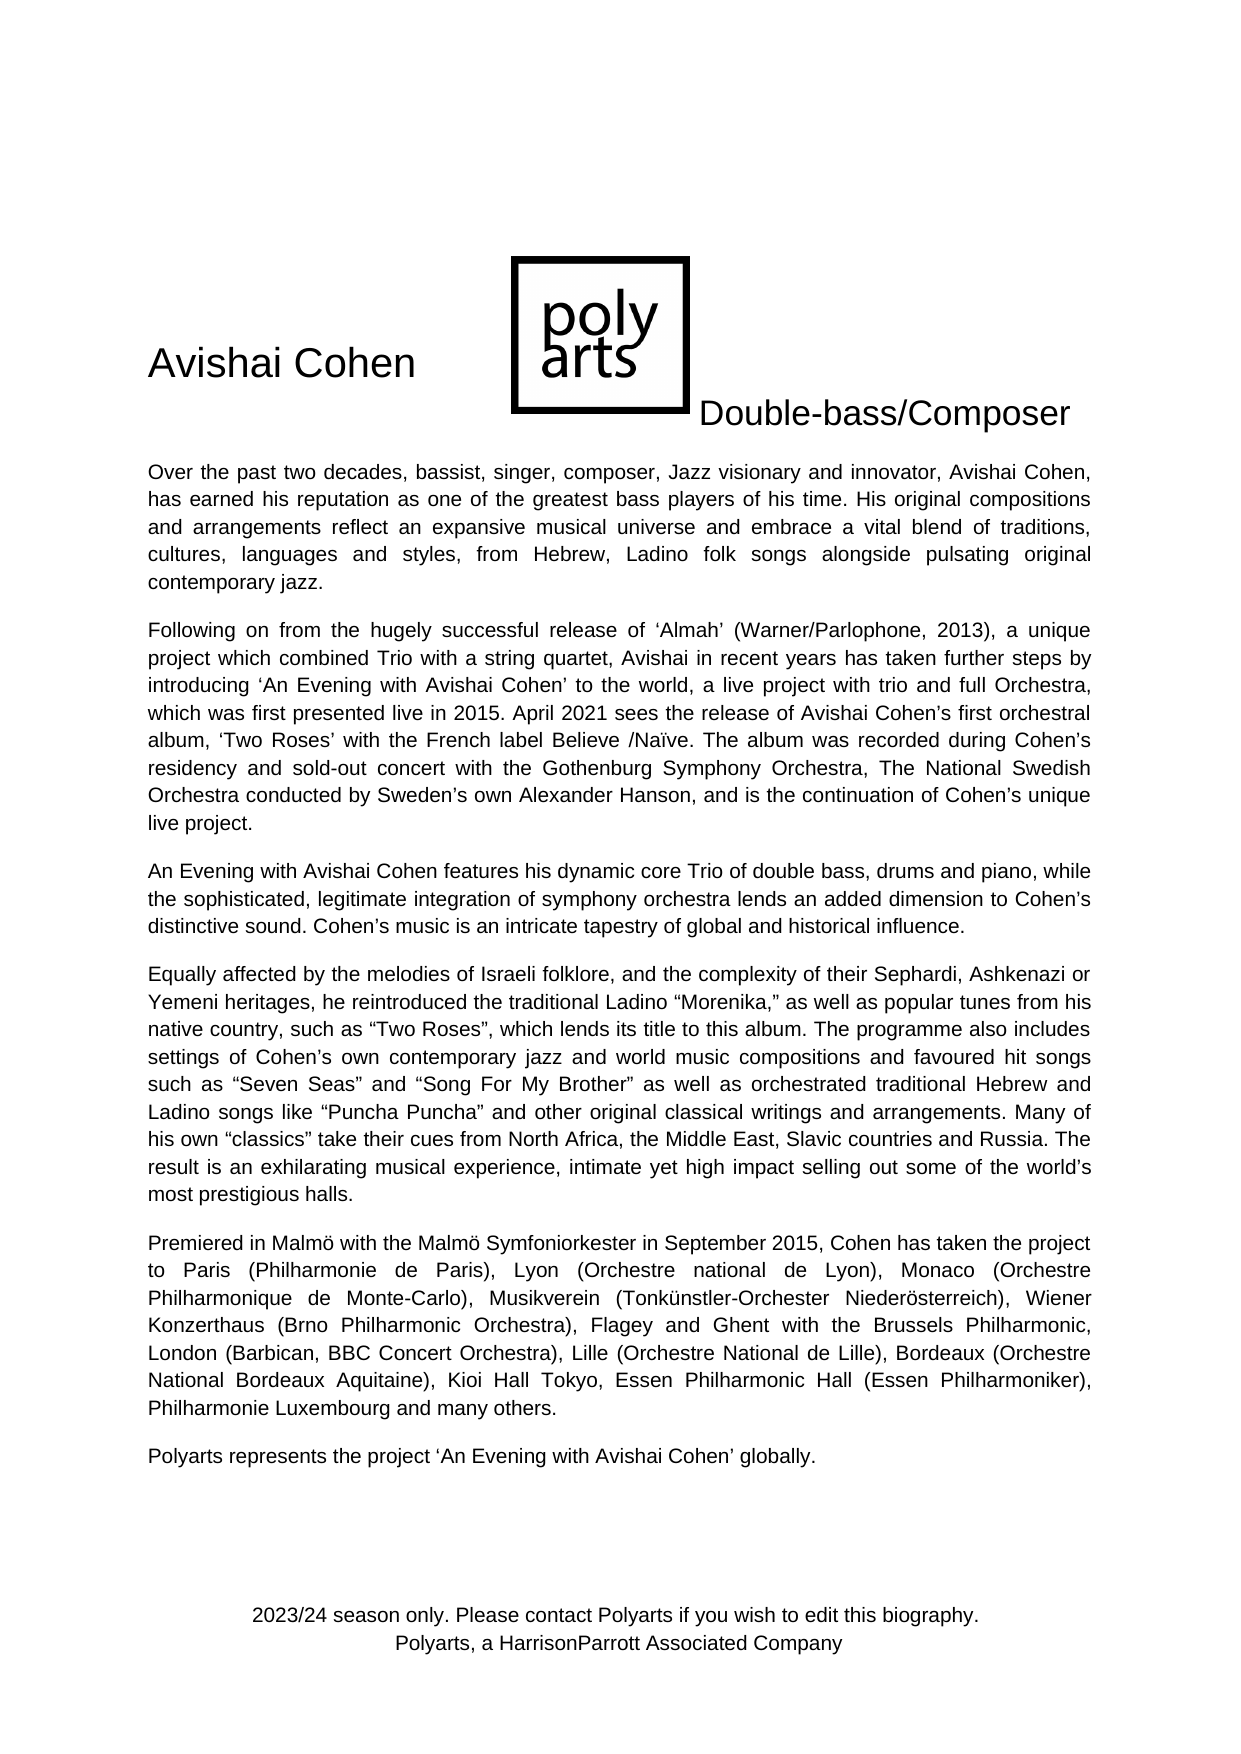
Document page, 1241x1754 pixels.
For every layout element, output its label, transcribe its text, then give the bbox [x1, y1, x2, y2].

text Equally affected by the melodies of Israeli folklore, and the complexity of their Sephardi, Ashkenazi or Yemeni heritages, he reintroduced the traditional Ladino “Morenika,” as well as popular tunes from his native country, such as “Two Roses”, which lends its title to this album. The programme also includes settings of Cohen’s own contemporary jazz and world music compositions and favoured hit songs such as “Seven Seas” and “Song For My Brother” as well as orchestrated traditional Hebrew and Ladino songs like “Puncha Puncha” and other original classical writings and arrangements. Many of his own “classics” take their cues from North Africa, the Middle East, Slavic countries and Russia. The result is an exhilarating musical experience, intimate yet high impact selling out some of the world’s most prestigious halls. [148, 962, 1093, 1206]
text Avishai Cohen Double-bass/Composer [148, 338, 1093, 433]
text Over the past two decades, bassist, singer, composer, Jazz visionary and innovator, Avishai Cohen, has earned his reputation as one of the greatest bass players of his time. His original compositions and arrangements reflect an expansive musical universe and embrace a vital blend of traditions, cultures, languages and styles, from Hebrew, Ladino folk songs alongside pulsating original contemporary jazz. [148, 460, 1093, 594]
text Polyarts represents the project ‘An Evening with Avishai Cohen’ globally. [148, 1444, 1093, 1468]
text An Evening with Avishai Cohen features his dynamic core Trio of double bass, drums and piano, while the sophisticated, legitimate integration of symphony orchestra lends an added dimension to Cohen’s distinctive sound. Cohen’s music is an intricate tapestry of global and historical influence. [148, 859, 1093, 938]
text Following on from the hugely successful release of ‘Almah’ (Warner/Parlophone, 2013), a unique project which combined Trio with a string quartet, Avishai in recent years has taken further steps by introducing ‘An Evening with Avishai Cohen’ to the world, a live project with trio and full Orchestra, which was first presented live in 2015. April 2021 sees the release of Avishai Cohen’s first orchestral album, ‘Two Roses’ with the French label Believe /Naïve. The album was recorded during Cohen’s residency and sold-out concert with the Gothenburg Symphony Orchestra, The National Swedish Orchestra conducted by Sweden’s own Alexander Hanson, and is the continuation of Cohen’s unique live project. [148, 618, 1093, 834]
text Premiered in Malmö with the Malmö Symfoniorkester in September 2015, Cohen has taken the project to Paris (Philharmonie de Paris), Lyon (Orchestre national de Lyon), Monaco (Orchestre Philharmonique de Monte-Carlo), Musikverein (Tonkünstler-Orchester Niederösterreich), Wiener Konzerthaus (Brno Philharmonic Orchestra), Flagey and Ghent with the Brussels Philharmonic, London (Barbican, BBC Concert Orchestra), Lille (Orchestre National de Lille), Bordeaux (Orchestre National Bordeaux Aquitaine), Kioi Hall Tokyo, Essen Philharmonic Hall (Essen Philharmoniker), Philharmonie Luxembourg and many others. [148, 1231, 1093, 1419]
picture [511, 256, 690, 414]
